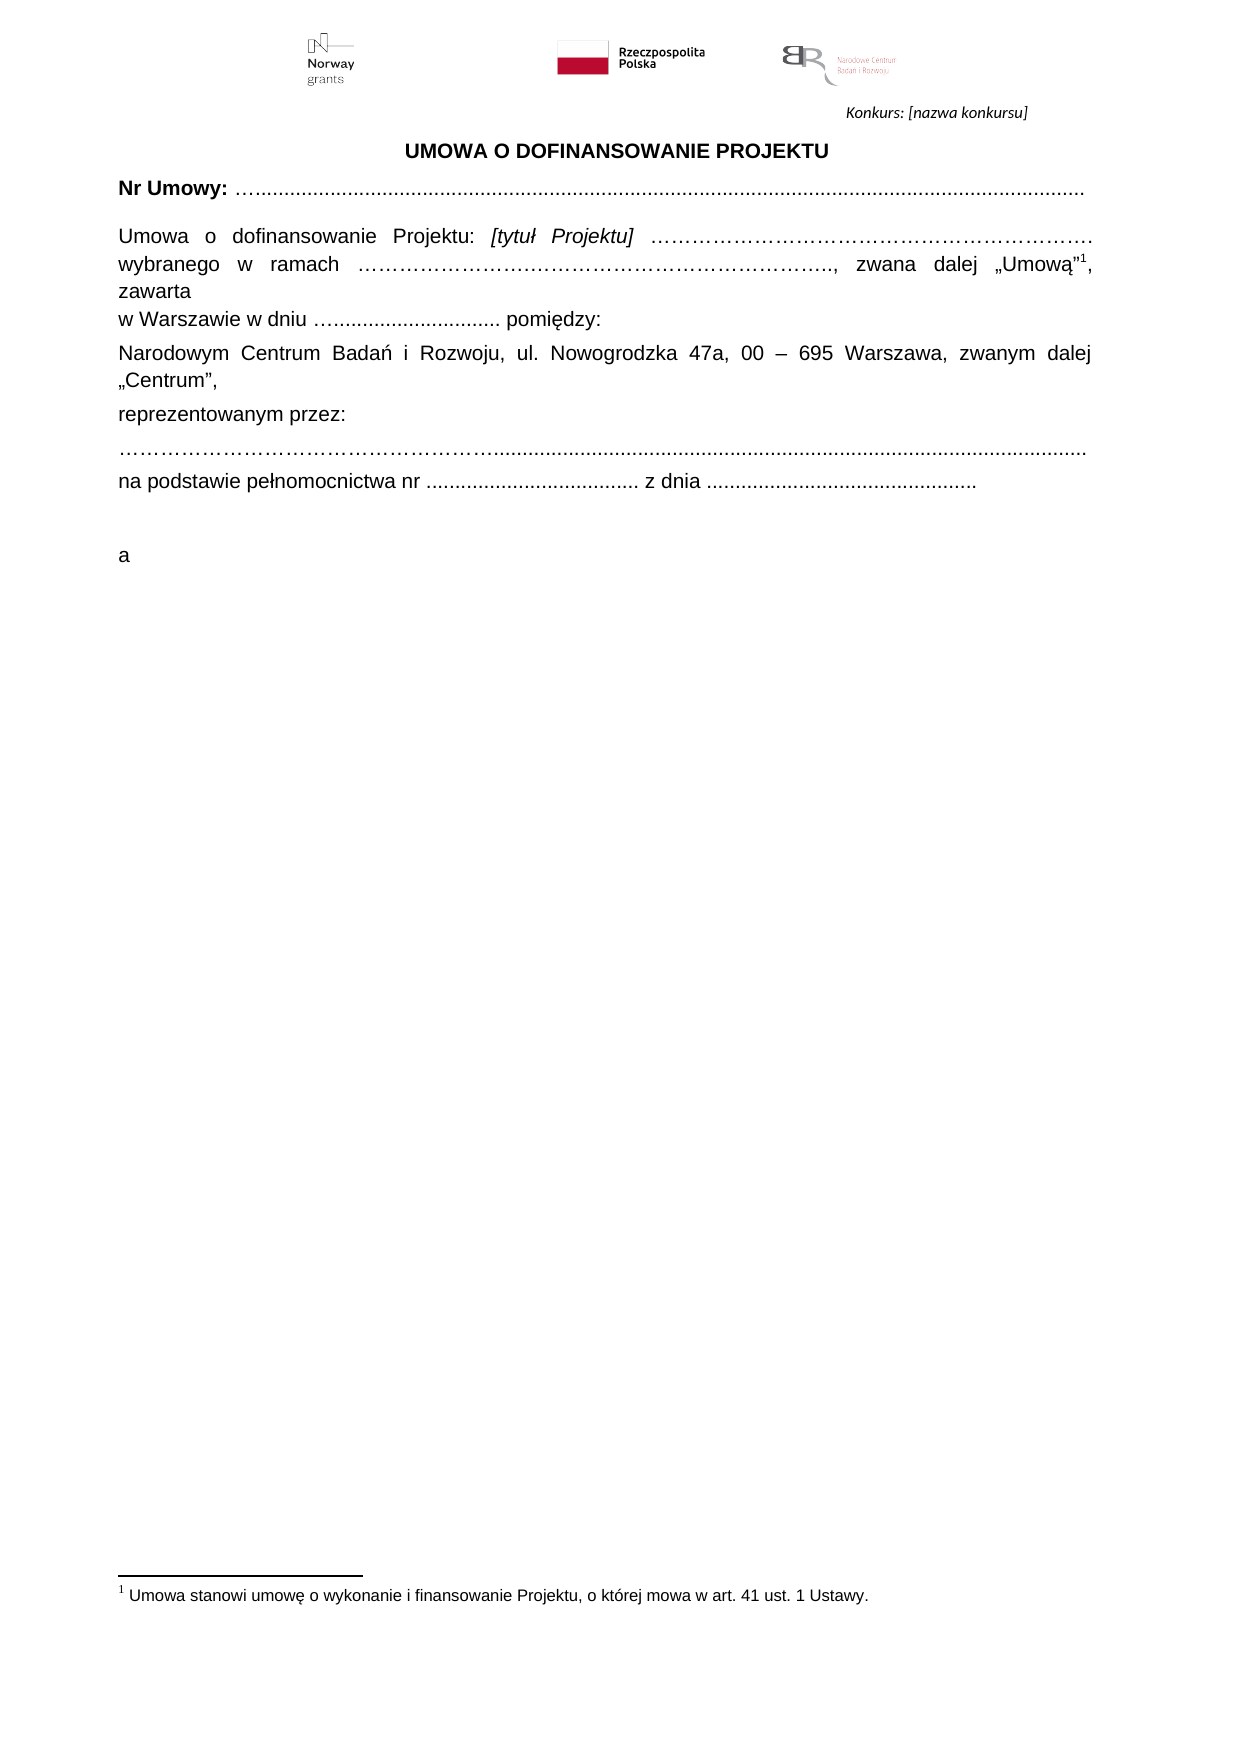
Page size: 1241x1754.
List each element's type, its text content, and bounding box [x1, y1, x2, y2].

title UMOWA O DOFINANSOWANIE PROJEKTU [118, 139, 1093, 163]
picture [307, 33, 354, 86]
text na podstawie pełnomocnictwa nr ..................................... z dnia ............................................... [118, 469, 1093, 493]
text reprezentowanym przez: [118, 402, 1093, 426]
text a [118, 543, 1093, 567]
text ………………………………………………....................................................................................................... [118, 435, 1093, 459]
text Nr Umowy: …................................................................................................................................................ [118, 176, 1093, 200]
picture [546, 29, 716, 86]
text Umowa o dofinansowanie Projektu: [tytuł Projektu] ………………………………………………………. wybranego w ramach …………………….…………………………………….., zwana dalej „Umową”, zawarta w Warszawie w dniu …............................. pomiędzy: [118, 224, 1093, 331]
text Narodowym Centrum Badań i Rozwoju, ul. Nowogrodzka 47a, 00 – 695 Warszawa, zwanym dalej „Centrum”, [118, 340, 1093, 392]
picture [782, 46, 897, 86]
